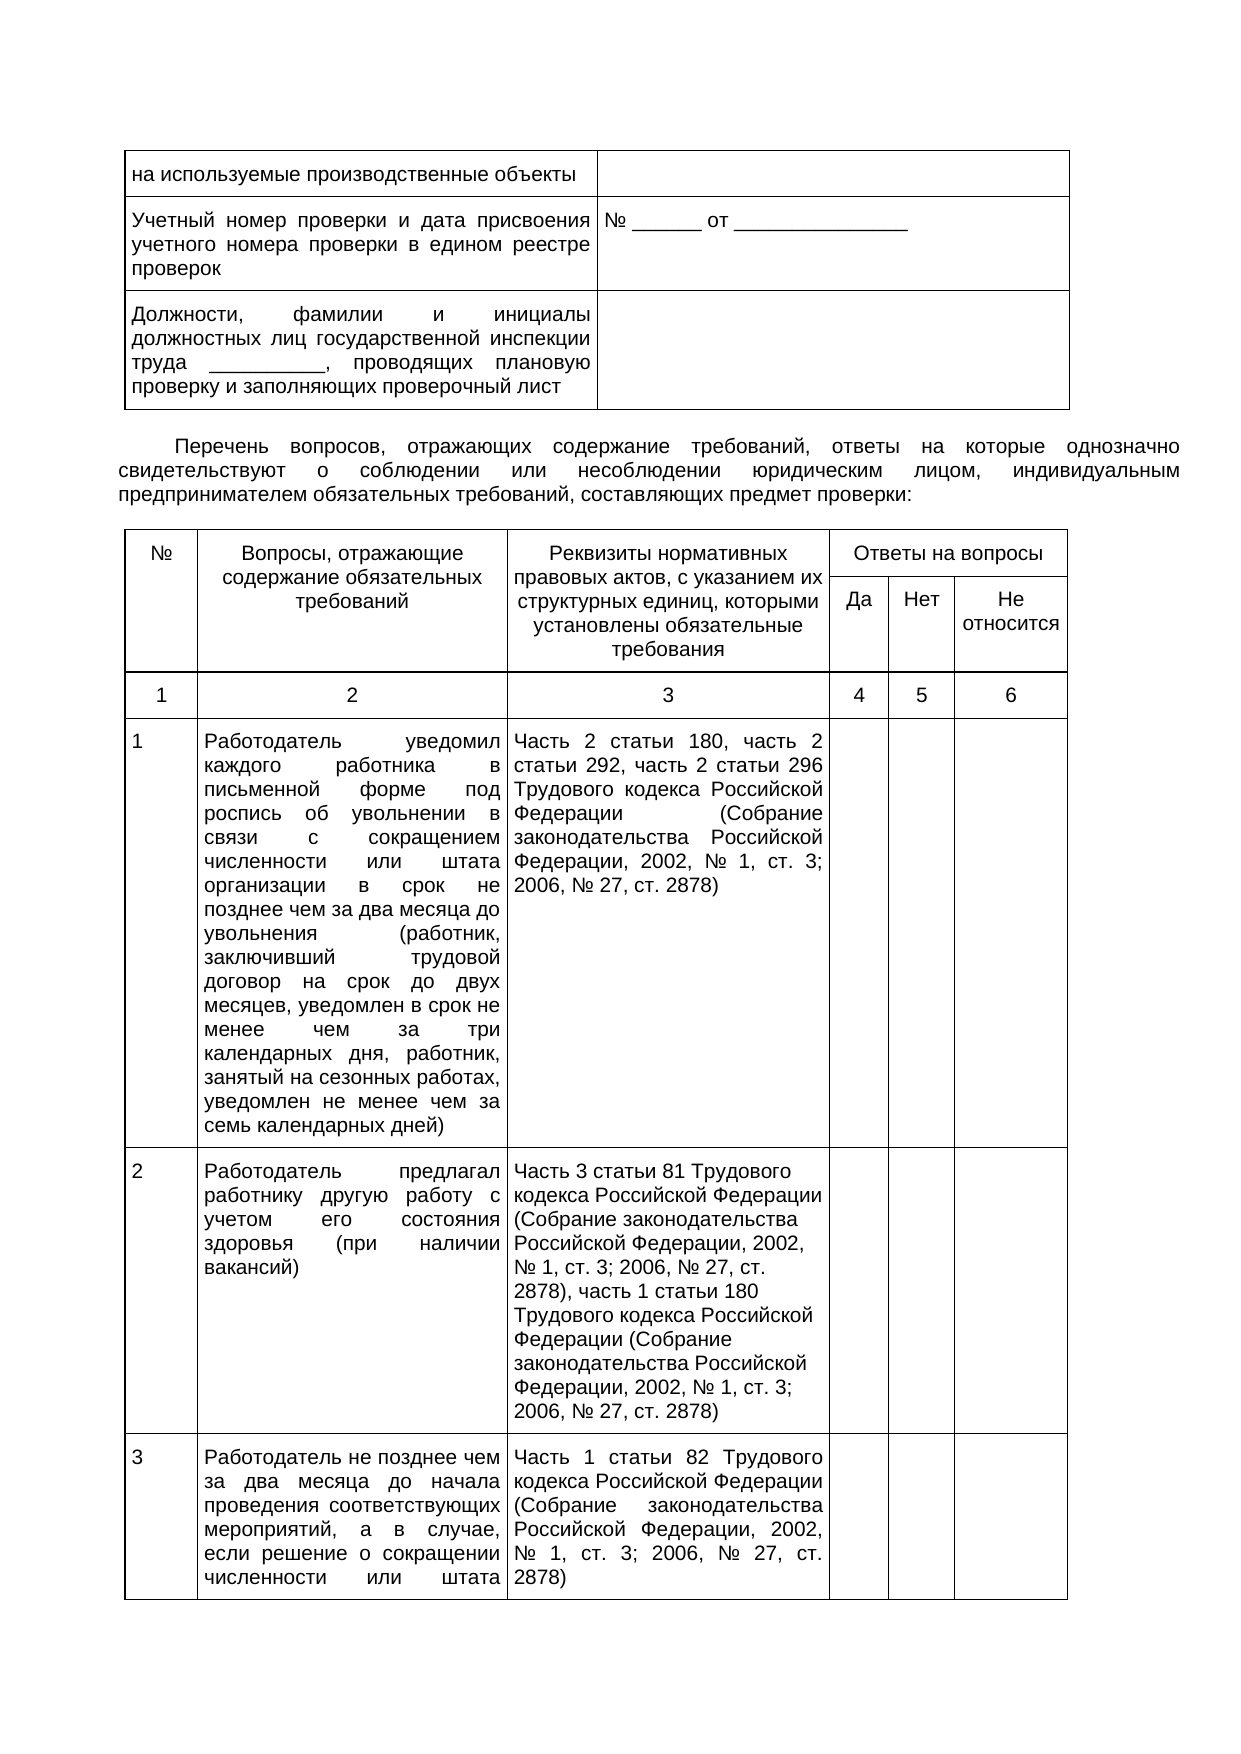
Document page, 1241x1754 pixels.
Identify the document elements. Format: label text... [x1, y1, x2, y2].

table_header Вопросы, отражающие содержание обязательных требований [198, 530, 507, 671]
table_cell 2 [198, 673, 507, 718]
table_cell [508, 1434, 829, 1599]
table_cell Должности, фамилии и инициалы должностных лиц государственной инспекции труда __________, проводящих плановую проверку и заполняющих проверочный лист [126, 291, 597, 408]
table_cell 6 [955, 673, 1067, 718]
table_cell [830, 1148, 888, 1433]
table_cell 2 [126, 1148, 197, 1433]
table_header Реквизиты нормативных правовых актов, с указанием их структурных единиц, которыми установлены обязательные требования [508, 530, 829, 671]
table_cell Работодатель предлагал работнику другую работу с учетом его состояния здоровья (при наличии вакансий) [198, 1148, 507, 1433]
table_cell 4 [830, 673, 888, 718]
table_cell Часть 2 статьи 180, часть 2 статьи 292, часть 2 статьи 296 Трудового кодекса Российской Федерации (Собрание законодательства Российской Федерации, 2002, № 1, ст. 3; 2006, № 27, ст. 2878) [508, 719, 829, 1147]
table_cell Часть 3 статьи 81 Трудового кодекса Российской Федерации (Собрание законодательства Российской Федерации, 2002, № 1, ст. 3; 2006, № 27, ст. 2878), часть 1 статьи 180 Трудового кодекса Российской Федерации (Собрание законодательства Российской Федерации, 2002, № 1, ст. 3; 2006, № 27, ст. 2878) [508, 1148, 829, 1433]
table_cell 1 [126, 719, 197, 1147]
table_cell Учетный номер проверки и дата присвоения учетного номера проверки в едином реестре проверок [126, 197, 597, 290]
text Перечень вопросов, отражающих содержание требований, ответы на которые однозначно свидетельствуют о соблюдении или несоблюдении юридическим лицом, индивидуальным предпринимателем обязательных требований, составляющих предмет проверки: [118, 433, 1181, 505]
table_cell [889, 1148, 954, 1433]
table_cell [955, 1148, 1067, 1433]
table_cell Нет [889, 577, 954, 671]
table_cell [126, 151, 597, 196]
table_cell [955, 1434, 1067, 1599]
table_header № [126, 530, 197, 671]
table_cell Работодатель уведомил каждого работника в письменной форме под роспись об увольнении в связи с сокращением численности или штата организации в срок не позднее чем за два месяца до увольнения (работник, заключивший трудовой договор на срок до двух месяцев, уведомлен в срок не менее чем за три календарных дня, работник, занятый на сезонных работах, уведомлен не менее чем за семь календарных дней) [198, 719, 507, 1147]
table_cell 1 [126, 673, 197, 718]
table_header Ответы на вопросы [830, 530, 1067, 576]
table_cell № ______ от _______________ [598, 197, 1069, 290]
table_cell 3 [508, 673, 829, 718]
table_cell 5 [889, 673, 954, 718]
table_cell [830, 719, 888, 1147]
table_cell Не относится [955, 577, 1067, 671]
table_cell [955, 719, 1067, 1147]
table_cell [889, 719, 954, 1147]
table_cell [598, 291, 1069, 408]
table_cell 3 [126, 1434, 197, 1599]
table_cell [598, 151, 1069, 196]
table_cell [889, 1434, 954, 1599]
table_cell [830, 1434, 888, 1599]
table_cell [198, 1434, 507, 1599]
table_cell Да [830, 577, 888, 671]
